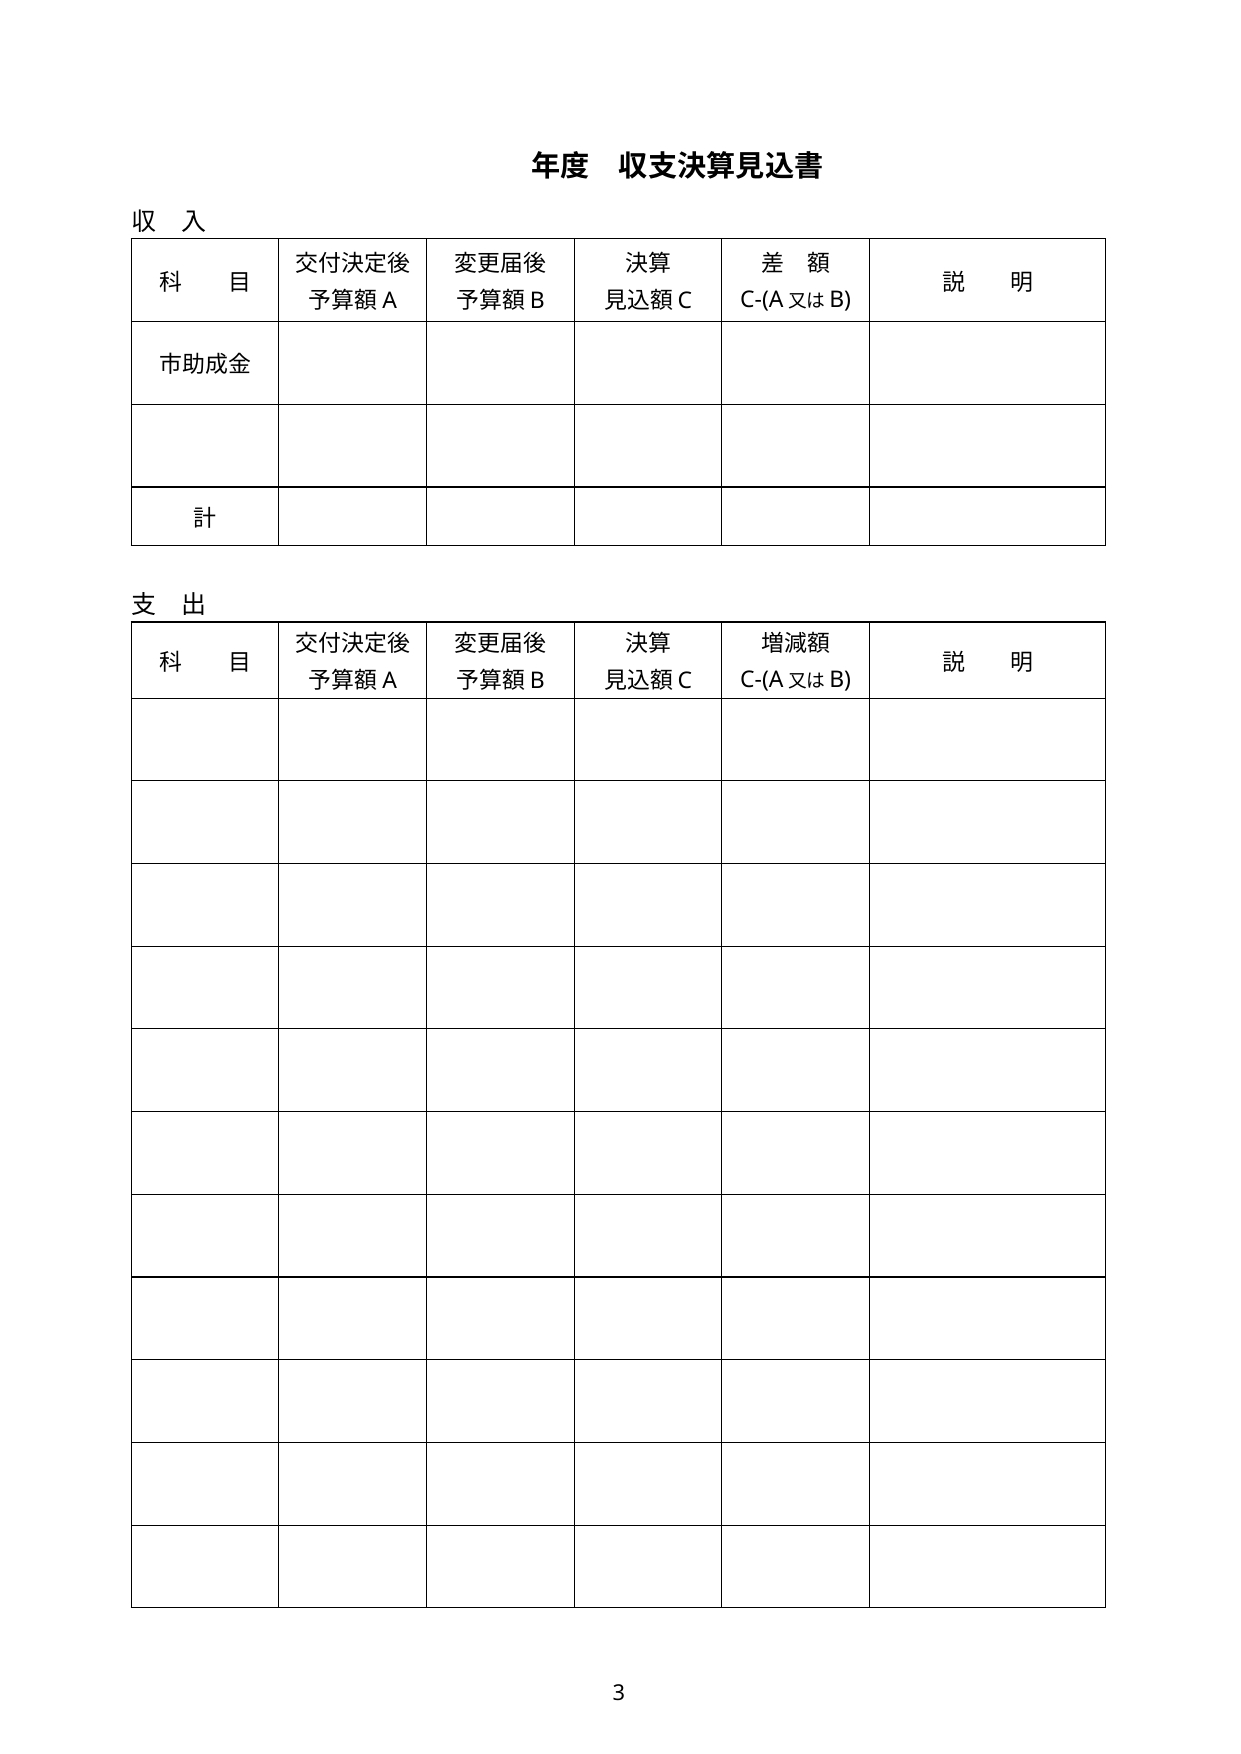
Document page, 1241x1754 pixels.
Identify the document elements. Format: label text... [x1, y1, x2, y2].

table_cell [575, 1526, 721, 1607]
table_cell [870, 488, 1105, 545]
table_header 増減額 C-(A又はB) [722, 623, 869, 697]
table_cell [575, 1443, 721, 1524]
table_cell [427, 1526, 574, 1607]
table_cell [279, 947, 426, 1028]
table_cell [427, 781, 574, 863]
table_cell [870, 947, 1105, 1028]
table_cell [279, 864, 426, 946]
table_cell [132, 699, 278, 780]
table_cell [575, 947, 721, 1028]
table_cell [427, 947, 574, 1028]
table_cell [279, 781, 426, 863]
table_cell [575, 1029, 721, 1111]
table_cell [279, 1443, 426, 1524]
table_cell [870, 322, 1105, 404]
table_cell [575, 864, 721, 946]
table_cell [722, 322, 869, 404]
table_cell 市助成金 [132, 322, 278, 404]
table_cell [279, 405, 426, 486]
table_header 科 目 [132, 623, 278, 697]
table_cell [575, 699, 721, 780]
table_cell [427, 699, 574, 780]
table_cell [722, 699, 869, 780]
table_cell [132, 1443, 278, 1524]
table_cell [279, 1360, 426, 1442]
table_cell [575, 781, 721, 863]
table_cell 計 [132, 488, 278, 545]
table_cell [722, 405, 869, 486]
table_cell [427, 1195, 574, 1276]
table_cell [575, 405, 721, 486]
table_cell [279, 322, 426, 404]
table_cell [722, 1195, 869, 1276]
table_cell [870, 1443, 1105, 1524]
table_cell [427, 488, 574, 545]
table_cell [575, 1278, 721, 1359]
table_cell [575, 322, 721, 404]
table_cell [132, 864, 278, 946]
table_cell [722, 1526, 869, 1607]
table_cell [722, 1360, 869, 1442]
table_cell [279, 1112, 426, 1194]
table_cell [427, 405, 574, 486]
table_cell [279, 488, 426, 545]
table_cell [279, 1278, 426, 1359]
table_cell [870, 405, 1105, 486]
table_cell [279, 699, 426, 780]
table_cell [132, 947, 278, 1028]
table_cell [427, 1360, 574, 1442]
table_cell [722, 1278, 869, 1359]
table_cell [132, 1195, 278, 1276]
table_cell [722, 1029, 869, 1111]
table_header 変更届後 予算額B [427, 239, 574, 321]
table_cell [870, 1278, 1105, 1359]
table_cell [722, 488, 869, 545]
table_cell [870, 1526, 1105, 1607]
table_cell [132, 781, 278, 863]
table_cell [132, 1526, 278, 1607]
table_cell [870, 699, 1105, 780]
table_cell [427, 322, 574, 404]
table_cell [427, 1278, 574, 1359]
table_header 科 目 [132, 239, 278, 321]
table_cell [870, 1360, 1105, 1442]
table_cell [132, 1112, 278, 1194]
table_header 交付決定後 予算額A [279, 623, 426, 697]
table_cell [427, 1029, 574, 1111]
table_cell [870, 1195, 1105, 1276]
table_cell [575, 1112, 721, 1194]
text 支 出 [131, 584, 1106, 621]
table_cell [575, 1360, 721, 1442]
table_cell [870, 781, 1105, 863]
table_cell [722, 781, 869, 863]
table_header 差 額 C-(A又はB) [722, 239, 869, 321]
table_cell [132, 405, 278, 486]
text 年度 収支決算見込書 [131, 126, 1106, 201]
table_cell [575, 1195, 721, 1276]
table_cell [870, 864, 1105, 946]
text 収 入 [131, 201, 1106, 238]
table_header 決算 見込額C [575, 239, 721, 321]
table_header 説 明 [870, 623, 1105, 697]
table_cell [279, 1526, 426, 1607]
table_cell [870, 1029, 1105, 1111]
table_cell [722, 1112, 869, 1194]
table_cell [279, 1029, 426, 1111]
table_header 決算 見込額C [575, 623, 721, 697]
table_cell [722, 864, 869, 946]
table_cell [427, 1112, 574, 1194]
table_cell [427, 1443, 574, 1524]
table_header 説 明 [870, 239, 1105, 321]
table_cell [132, 1029, 278, 1111]
table_cell [870, 1112, 1105, 1194]
table_cell [722, 1443, 869, 1524]
table_cell [132, 1278, 278, 1359]
table_cell [722, 947, 869, 1028]
table_cell [427, 864, 574, 946]
table_cell [279, 1195, 426, 1276]
table_header 交付決定後 予算額A [279, 239, 426, 321]
table_cell [132, 1360, 278, 1442]
table_header 変更届後 予算額B [427, 623, 574, 697]
table_cell [575, 488, 721, 545]
